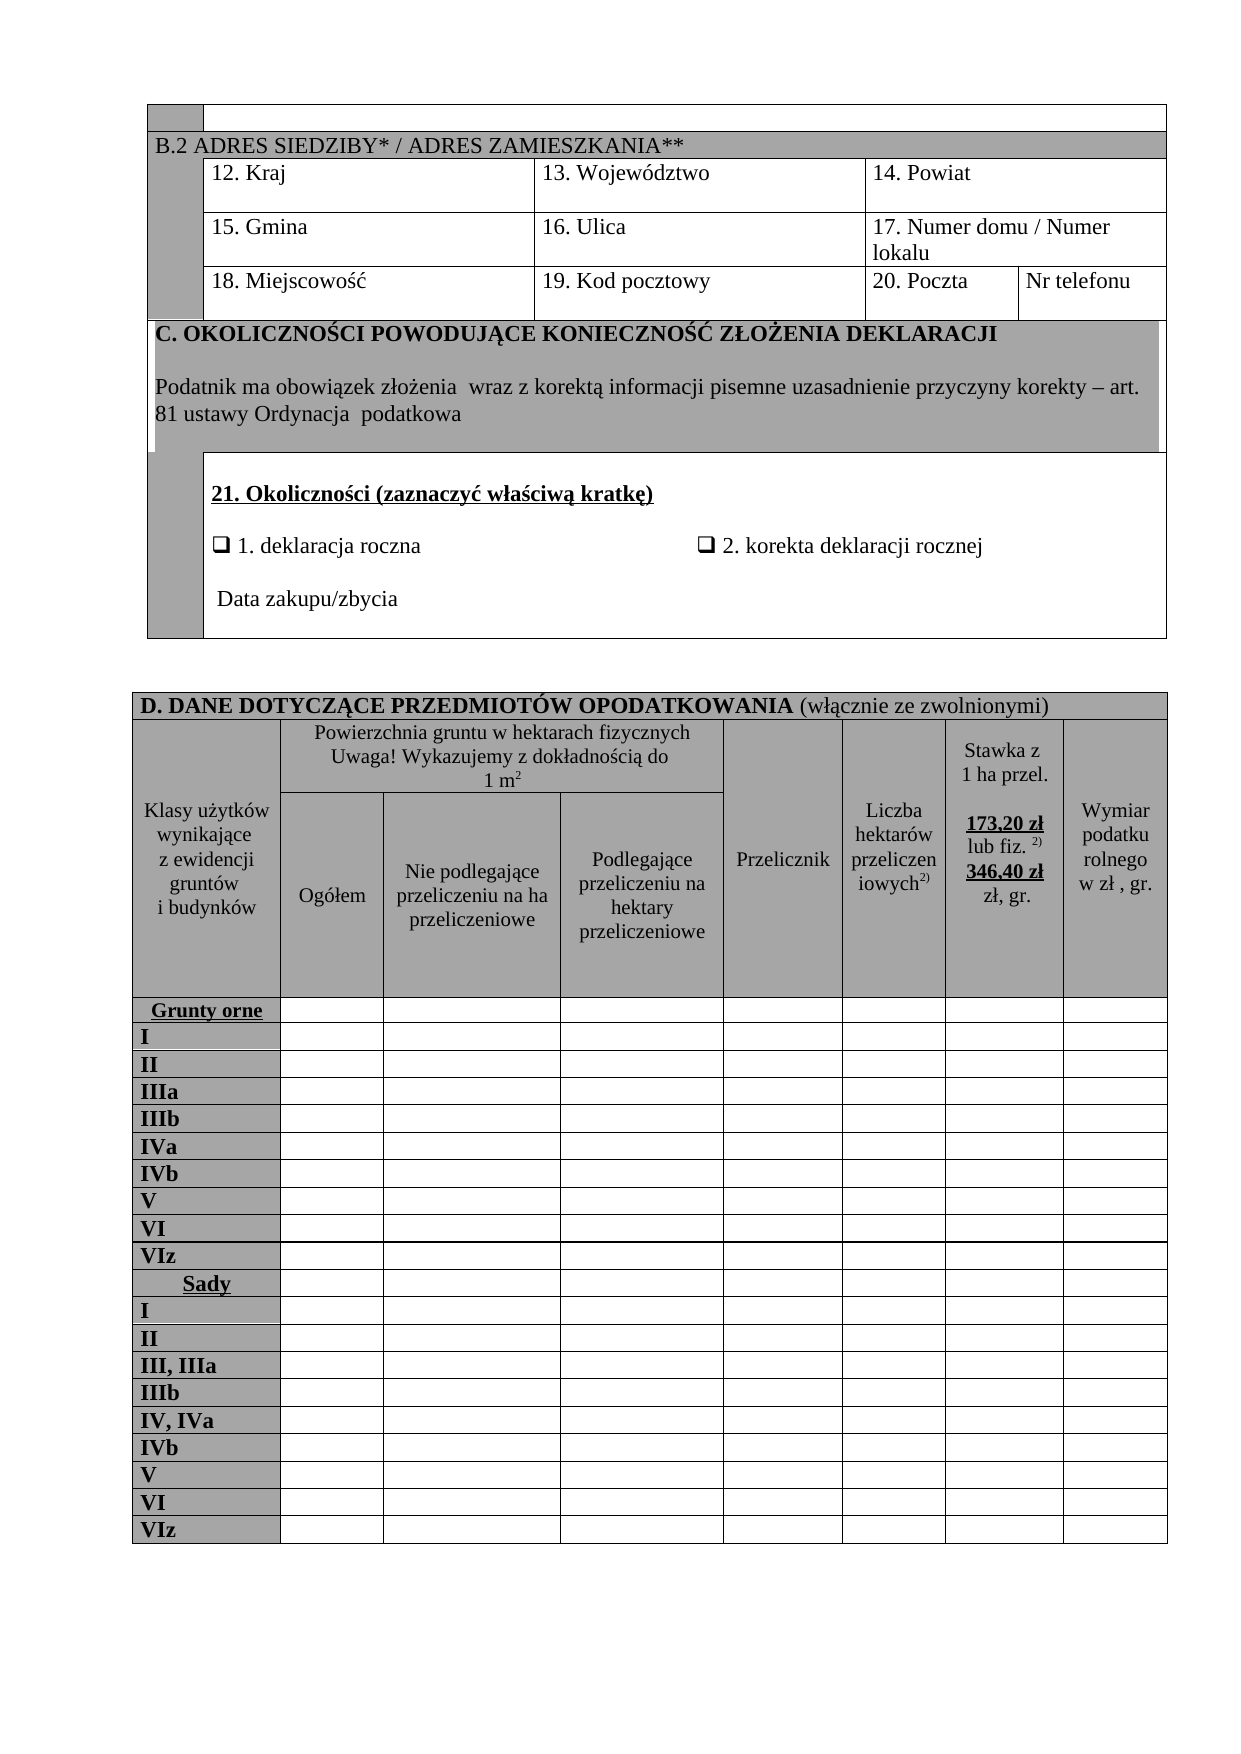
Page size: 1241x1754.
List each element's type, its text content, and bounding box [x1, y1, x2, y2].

table_cell B.2 ADRES SIEDZIBY* / ADRES ZAMIESZKANIA** [148, 132, 1166, 158]
table_cell [281, 1516, 383, 1543]
table_cell [843, 1023, 945, 1049]
table_cell [1064, 1462, 1167, 1488]
table_cell [148, 452, 203, 638]
table_cell [384, 1215, 560, 1241]
table_cell [281, 1379, 383, 1406]
table_cell [384, 1023, 560, 1049]
table_cell [281, 1215, 383, 1241]
table_cell [724, 1462, 842, 1488]
table_cell [281, 1489, 383, 1515]
table_cell [843, 1105, 945, 1132]
table_cell IVb [133, 1434, 280, 1461]
table_cell [843, 1352, 945, 1378]
table_header D. DANE DOTYCZĄCE PRZEDMIOTÓW OPODATKOWANIA (włącznie ze zwolnionymi) [133, 693, 1167, 719]
table_cell [561, 1243, 723, 1269]
table_cell [384, 1462, 560, 1488]
table_cell [384, 1051, 560, 1077]
table_cell [843, 1270, 945, 1296]
table_cell [281, 1462, 383, 1488]
table_cell [946, 998, 1063, 1022]
table_cell [281, 998, 383, 1022]
table_cell [1064, 1215, 1167, 1241]
table_cell VIz [133, 1243, 280, 1269]
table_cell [204, 105, 1166, 131]
table_cell [724, 1051, 842, 1077]
table_cell [843, 998, 945, 1022]
table_cell III, IIIa [133, 1352, 280, 1378]
table_cell [1064, 1297, 1167, 1323]
table_cell [946, 1489, 1063, 1515]
table_cell [1064, 998, 1167, 1022]
table_cell [843, 1462, 945, 1488]
table_cell [148, 105, 203, 131]
table_cell I [133, 1297, 280, 1323]
table_cell [561, 1133, 723, 1159]
table_cell [1064, 1516, 1167, 1543]
table_cell [384, 1105, 560, 1132]
table_cell [724, 1407, 842, 1433]
table_cell [843, 1051, 945, 1077]
table_cell V [133, 1462, 280, 1488]
table_cell [384, 1243, 560, 1269]
table_cell [561, 1379, 723, 1406]
table_cell [281, 1023, 383, 1049]
table_cell [946, 1434, 1063, 1461]
table_cell [1064, 1133, 1167, 1159]
table_cell [561, 1489, 723, 1515]
table_cell [1064, 1188, 1167, 1214]
table_cell Ogółem [281, 793, 383, 997]
table_cell 20. Poczta [866, 267, 1018, 319]
table_cell [724, 1188, 842, 1214]
table_cell [384, 998, 560, 1022]
table_cell [843, 1407, 945, 1433]
table_cell [724, 1243, 842, 1269]
table_cell [384, 1352, 560, 1378]
table_cell [1064, 1434, 1167, 1461]
table_cell Wymiar podatku rolnego w zł , gr. [1064, 720, 1167, 997]
table_cell [281, 1270, 383, 1296]
table_cell [384, 1516, 560, 1543]
table_cell II [133, 1051, 280, 1077]
table_cell [281, 1078, 383, 1104]
table_cell [281, 1133, 383, 1159]
table_cell [843, 1325, 945, 1351]
table_cell IIIb [133, 1105, 280, 1132]
table_cell [384, 1379, 560, 1406]
table_cell [561, 1215, 723, 1241]
table_cell IVb [133, 1160, 280, 1187]
table_cell [843, 1489, 945, 1515]
table_cell [1064, 1023, 1167, 1049]
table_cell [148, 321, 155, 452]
table_cell [843, 1243, 945, 1269]
table_cell IVa [133, 1133, 280, 1159]
table_cell [281, 1297, 383, 1323]
table_cell [1064, 1489, 1167, 1515]
table_cell [843, 1078, 945, 1104]
table_cell [561, 1270, 723, 1296]
table_cell [561, 1297, 723, 1323]
table_cell [384, 1297, 560, 1323]
table_cell [946, 1023, 1063, 1049]
table_cell [561, 1325, 723, 1351]
table_cell IIIb [133, 1379, 280, 1406]
table_cell [384, 1078, 560, 1104]
table_cell [724, 1160, 842, 1187]
table_cell [281, 1407, 383, 1433]
table_cell [843, 1379, 945, 1406]
table_cell [561, 998, 723, 1022]
table_cell II [133, 1325, 280, 1351]
table_cell [946, 1078, 1063, 1104]
table_cell [946, 1133, 1063, 1159]
table_cell [561, 1051, 723, 1077]
table_cell [281, 1243, 383, 1269]
table_cell [724, 1379, 842, 1406]
table_cell [946, 1188, 1063, 1214]
table_cell [724, 1270, 842, 1296]
table_cell [281, 1325, 383, 1351]
table_cell VI [133, 1215, 280, 1241]
table_cell [148, 158, 203, 212]
table_cell VI [133, 1489, 280, 1515]
table_cell [724, 1489, 842, 1515]
table_cell [843, 1160, 945, 1187]
table_cell [1064, 1051, 1167, 1077]
table_cell [843, 1188, 945, 1214]
table_cell [281, 1352, 383, 1378]
table_cell [148, 212, 203, 266]
table_cell [946, 1516, 1063, 1543]
table_cell [281, 1051, 383, 1077]
table_cell [384, 1188, 560, 1214]
table_cell [1064, 1078, 1167, 1104]
table_cell [1064, 1352, 1167, 1378]
table_cell 12. Kraj [204, 159, 534, 212]
table_cell [281, 1160, 383, 1187]
table_cell [561, 1105, 723, 1132]
table_cell [384, 1434, 560, 1461]
table_cell [384, 1160, 560, 1187]
table_cell [724, 1133, 842, 1159]
table_cell [561, 1023, 723, 1049]
table_cell Podlegające przeliczeniu na hektary przeliczeniowe [561, 793, 723, 997]
table_cell [281, 1434, 383, 1461]
table_cell [843, 1297, 945, 1323]
table_cell Grunty orne [133, 998, 280, 1022]
table_cell [561, 1434, 723, 1461]
table_cell [946, 1379, 1063, 1406]
table_cell [724, 1023, 842, 1049]
table_cell [561, 1078, 723, 1104]
table_cell [384, 1133, 560, 1159]
table_cell 13. Województwo [535, 159, 865, 212]
table_cell I [133, 1023, 280, 1049]
table_cell IIIa [133, 1078, 280, 1104]
table_cell [281, 1105, 383, 1132]
table_cell [724, 1078, 842, 1104]
table_cell Przelicznik [724, 720, 842, 997]
table_cell V [133, 1188, 280, 1214]
table_cell [724, 1297, 842, 1323]
table_cell [561, 1188, 723, 1214]
table_cell [843, 1516, 945, 1543]
table_cell [843, 1215, 945, 1241]
table_cell [1064, 1407, 1167, 1433]
table_cell Klasy użytków wynikające z ewidencji gruntów i budynków [133, 720, 280, 997]
table_cell [1064, 1325, 1167, 1351]
table_cell 14. Powiat [866, 159, 1166, 212]
table_cell [946, 1325, 1063, 1351]
table_cell [561, 1407, 723, 1433]
table_cell [148, 266, 203, 319]
table_cell IV, IVa [133, 1407, 280, 1433]
table_cell [724, 1215, 842, 1241]
table_cell VIz [133, 1516, 280, 1543]
table_cell [946, 1215, 1063, 1241]
table_cell [561, 1516, 723, 1543]
table_cell [384, 1270, 560, 1296]
table_cell Powierzchnia gruntu w hektarach fizycznych Uwaga! Wykazujemy z dokładnością do 1 m2 [281, 720, 723, 792]
table_cell Sady [133, 1270, 280, 1296]
table_cell [561, 1160, 723, 1187]
table_cell [946, 1243, 1063, 1269]
table_cell 16. Ulica [535, 213, 865, 266]
table_cell 18. Miejscowość [204, 267, 534, 319]
table_cell Liczba hektarów przeliczeniowych2) [843, 720, 945, 997]
table_cell [1064, 1270, 1167, 1296]
table_cell [724, 1516, 842, 1543]
table_cell [1064, 1105, 1167, 1132]
table_cell [724, 1434, 842, 1461]
table_cell [946, 1051, 1063, 1077]
table_cell [946, 1407, 1063, 1433]
table_cell [384, 1489, 560, 1515]
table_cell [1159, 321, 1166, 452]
table_cell 17. Numer domu / Numer lokalu [866, 213, 1166, 266]
table_cell 19. Kod pocztowy [535, 267, 865, 319]
table_cell Nr telefonu [1019, 267, 1166, 319]
table_cell [724, 998, 842, 1022]
table_cell [561, 1352, 723, 1378]
table_cell [384, 1325, 560, 1351]
table_cell [1064, 1243, 1167, 1269]
table_cell [946, 1270, 1063, 1296]
table_cell [724, 1105, 842, 1132]
table_cell [946, 1462, 1063, 1488]
table_cell 15. Gmina [204, 213, 534, 266]
table_cell Nie podlegające przeliczeniu na ha przeliczeniowe [384, 793, 560, 997]
table_cell [946, 1352, 1063, 1378]
table_cell [281, 1188, 383, 1214]
table_cell [724, 1352, 842, 1378]
table_cell [843, 1434, 945, 1461]
table_cell [561, 1462, 723, 1488]
table_cell [1064, 1379, 1167, 1406]
table_cell [384, 1407, 560, 1433]
table_cell [1064, 1160, 1167, 1187]
table_cell [946, 1105, 1063, 1132]
table_cell [724, 1325, 842, 1351]
table_cell [946, 1297, 1063, 1323]
table_cell [946, 1160, 1063, 1187]
table_cell [843, 1133, 945, 1159]
table_cell 21. Okoliczności (zaznaczyć właściwą kratkę) 1. deklaracja roczna 2. korekta deklaracji rocznej Data zakupu/zbycia [204, 453, 1166, 638]
table_cell Stawka z 1 ha przel. 173,20 zł lub fiz. 2) 346,40 zł zł, gr. [946, 720, 1063, 997]
